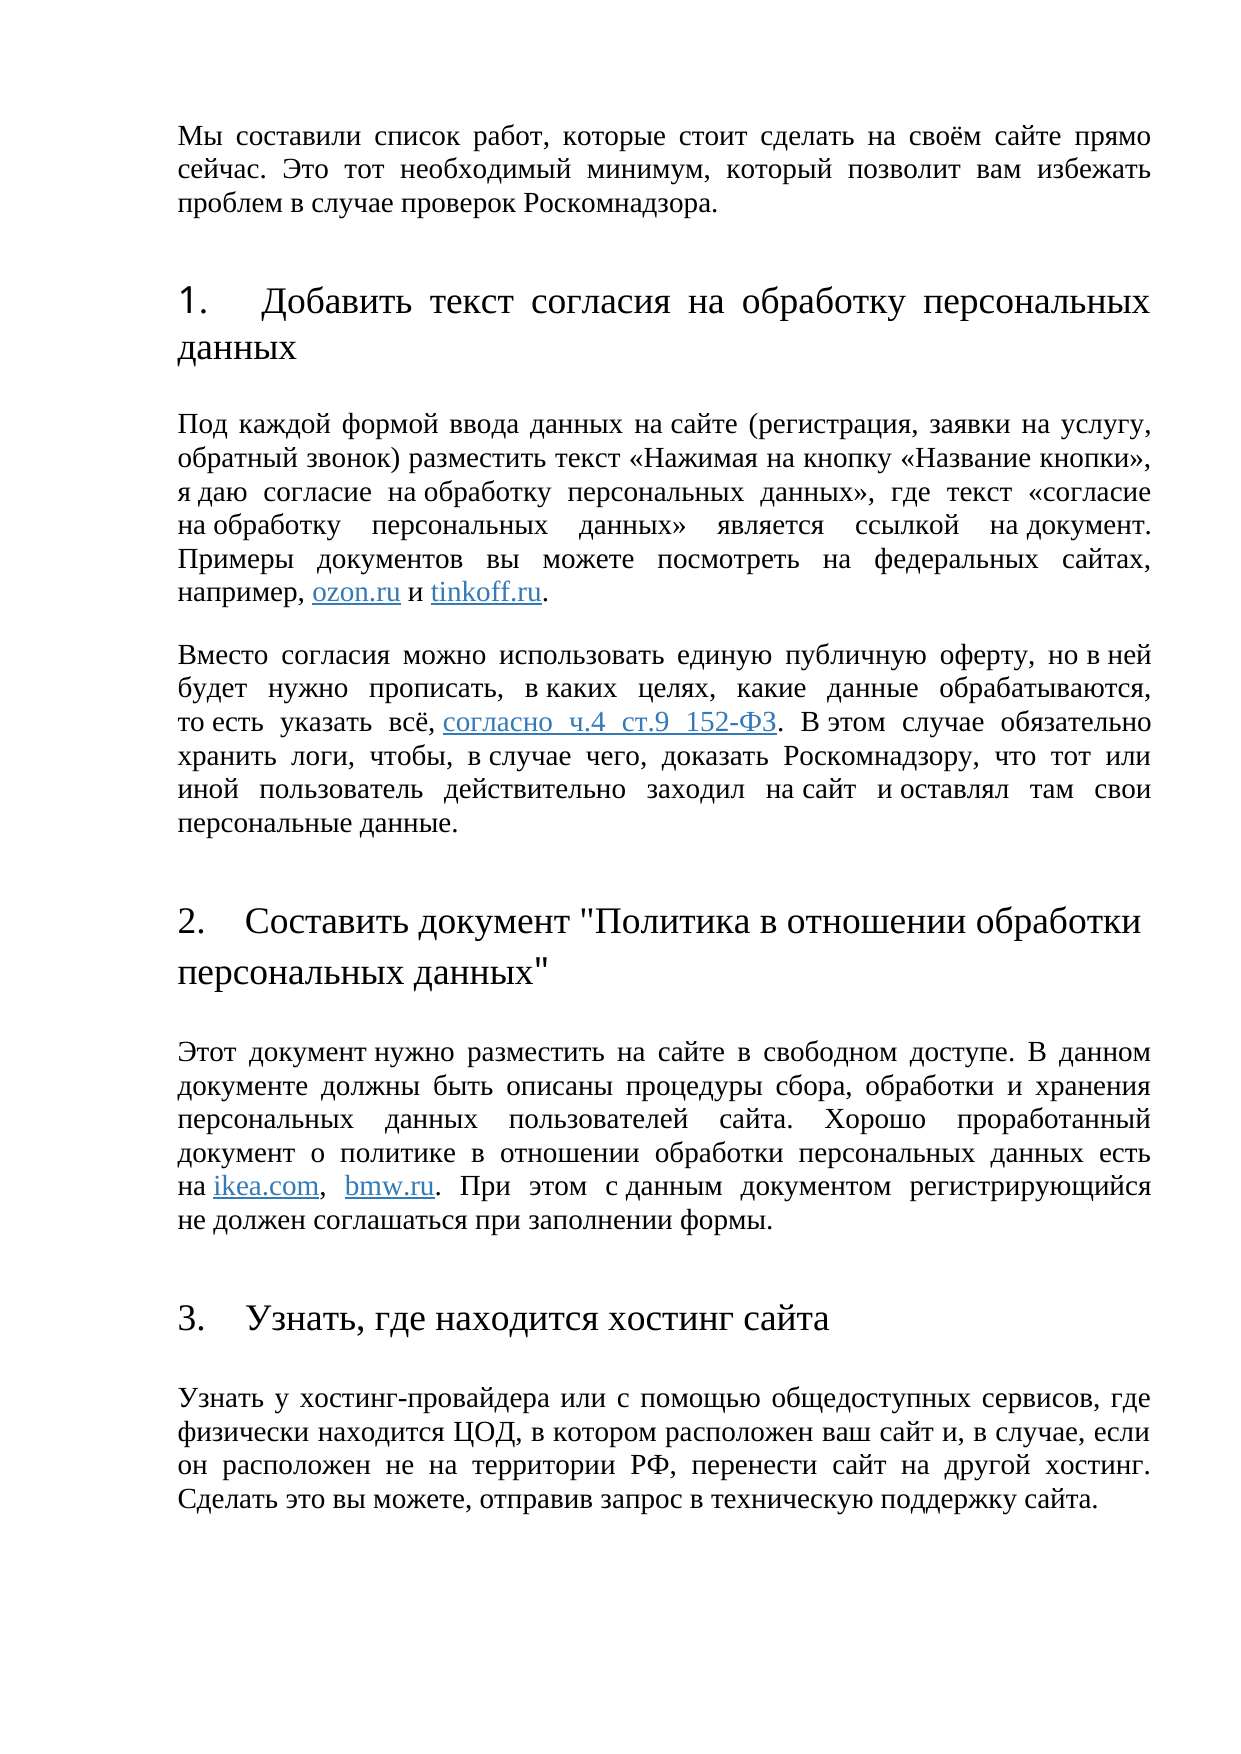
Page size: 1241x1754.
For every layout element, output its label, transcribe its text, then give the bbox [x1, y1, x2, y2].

text Мы составили список работ, которые стоит сделать на своём сайте прямо сейчас. Это тот необходимый минимум, который позволит вам избежать проблем в случае проверок Роскомнадзора. [177, 118, 1152, 219]
text 1. Добавить текст согласия на обработку персональных данных [177, 273, 1152, 368]
text 2. Составить документ "Политика в отношении обработки персональных данных" [177, 893, 1152, 995]
text Узнать у хостинг-провайдера или с помощью общедоступных сервисов, где физически находится ЦОД, в котором расположен ваш сайт и, в случае, если он расположен не на территории РФ, перенести сайт на другой хостинг. Сделать это вы можете, отправив запрос в техническую поддержку сайта. [177, 1380, 1152, 1514]
text 3. Узнать, где находится хостинг сайта [177, 1290, 1152, 1341]
text Под каждой формой ввода данных на сайте (регистрация, заявки на услугу, обратный звонок) разместить текст «Нажимая на кнопку «Название кнопки», я даю согласие на обработку персональных данных», где текст «согласие на обработку персональных данных» является ссылкой на документ. Примеры документов вы можете посмотреть на федеральных сайтах, например, ozon.ru и tinkoff.ru. [177, 407, 1152, 608]
text Этот документ нужно разместить на сайте в свободном доступе. В данном документе должны быть описаны процедуры сбора, обработки и хранения персональных данных пользователей сайта. Хорошо проработанный документ о политике в отношении обработки персональных данных есть на ikea.com, bmw.ru. При этом с данным документом регистрирующийся не должен соглашаться при заполнении формы. [177, 1034, 1152, 1235]
text Вместо согласия можно использовать единую публичную оферту, но в ней будет нужно прописать, в каких целях, какие данные обрабатываются, то есть указать всё, согласно ч.4 ст.9 152-ФЗ. В этом случае обязательно хранить логи, чтобы, в случае чего, доказать Роскомнадзору, что тот или иной пользователь действительно заходил на сайт и оставлял там свои персональные данные. [177, 637, 1152, 838]
